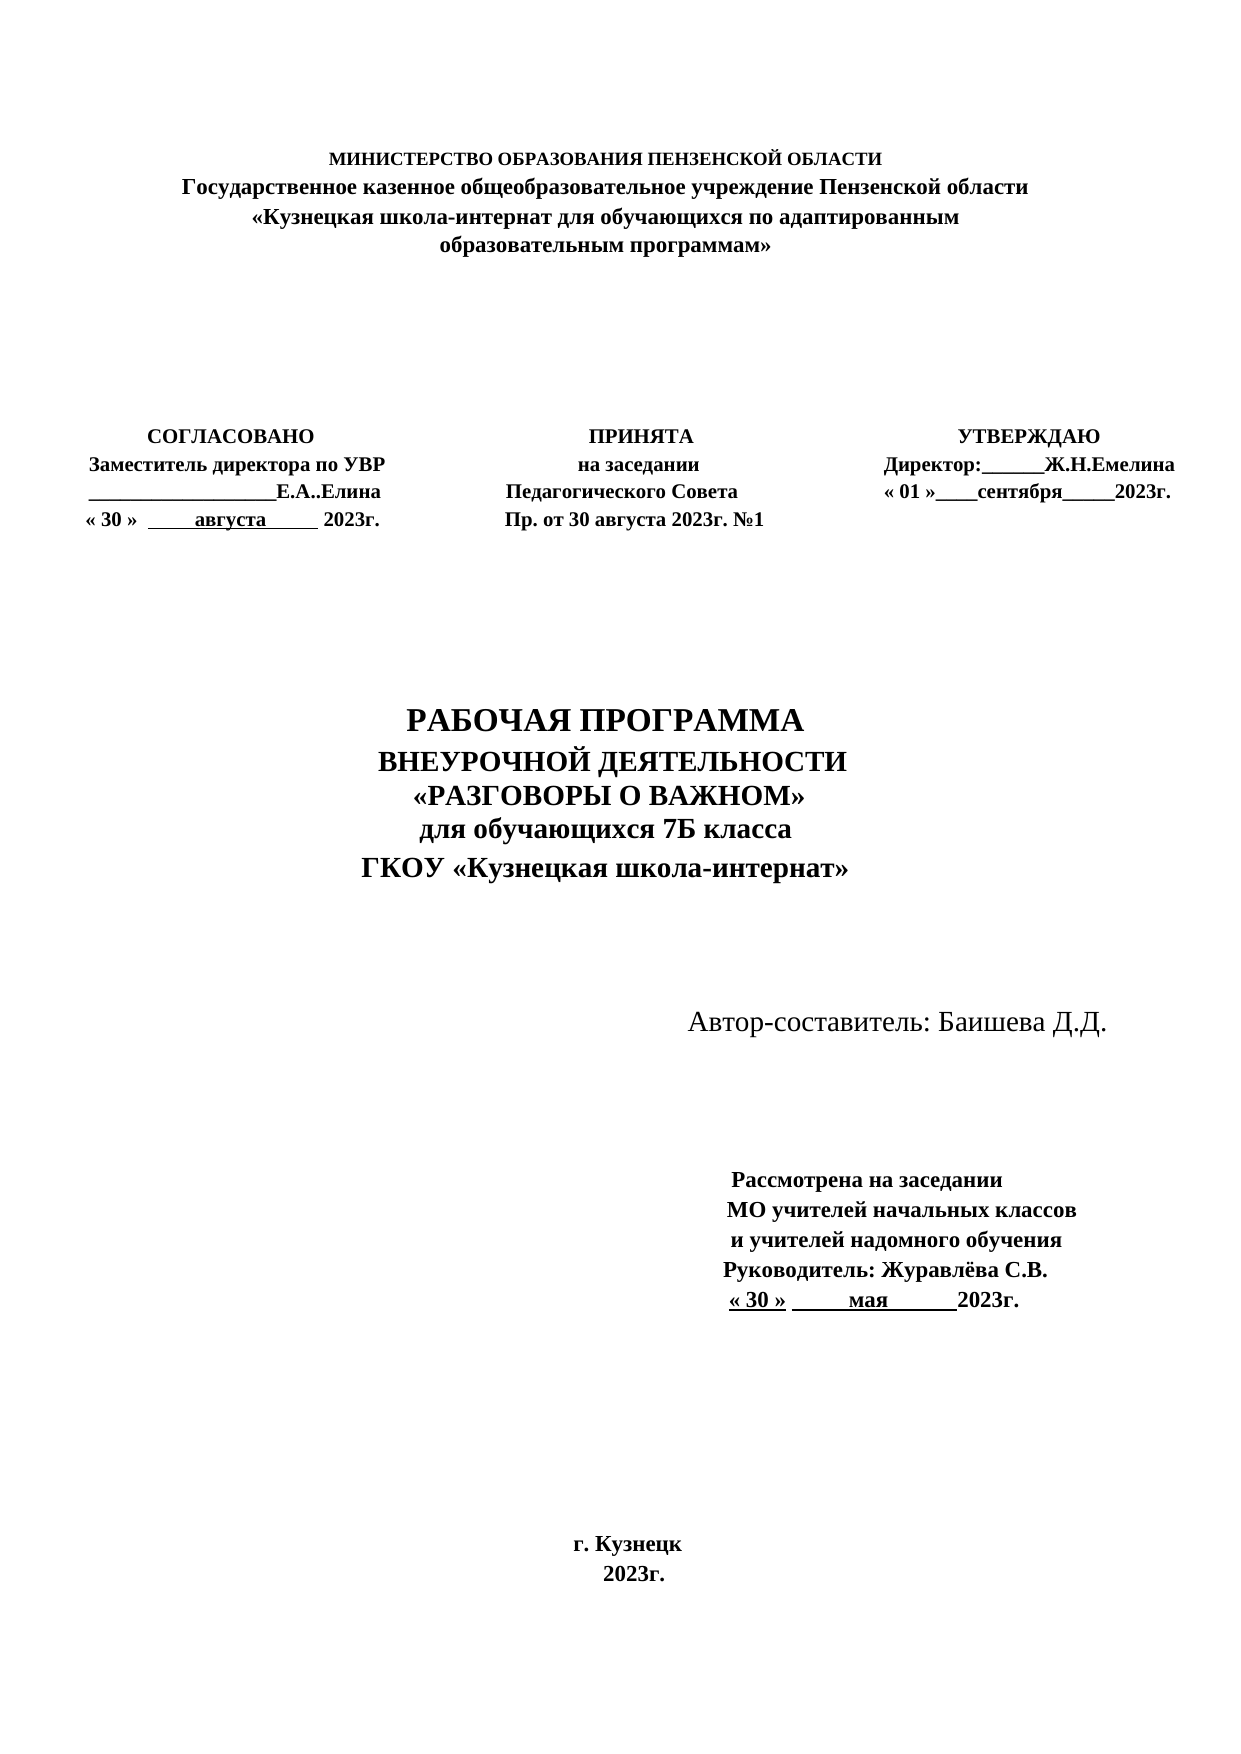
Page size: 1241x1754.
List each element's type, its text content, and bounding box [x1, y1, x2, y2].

text «РАЗГОВОРЫ О ВАЖНОМ» [74, 778, 1137, 812]
text Руководитель: Журавлёва С.В. [59, 1256, 1048, 1283]
text Автор-составитель: Баишева Д.Д. [44, 1004, 1107, 1038]
text Рассмотрена на заседании [59, 1166, 1004, 1192]
text « 30 » мая 2023г. [15, 1287, 1019, 1313]
text ВНЕУРОЧНОЙ ДЕЯТЕЛЬНОСТИ [74, 744, 1137, 778]
text РАБОЧАЯ ПРОГРАММА [74, 701, 1137, 739]
text ГКОУ «Кузнецкая школа-интернат» [74, 850, 1137, 884]
text МО учителей начальных классов [59, 1196, 1078, 1222]
text «Кузнецкая школа-интернат для обучающихся по адаптированным [74, 203, 1137, 230]
text МИНИСТЕРСТВО ОБРАЗОВАНИЯ ПЕНЗЕНСКОЙ ОБЛАСТИ [74, 148, 1137, 170]
text 2023г. [74, 1560, 1137, 1587]
text Государственное казенное общеобразовательное учреждение Пензенской области [74, 173, 1137, 199]
text и учителей надомного обучения [59, 1226, 1063, 1252]
text CОГЛАСОВАНО ПРИНЯТА УТВЕРЖДАЮ Заместитель директора по УВР на заседании Директор:______Ж.Н.Емелина __________________Е.А..Елина Педагогического Совета « 01 »____сентября_____2023г. [74, 424, 1212, 503]
text « 30 » августа 2023г. Пр. от 30 августа 2023г. №1 [59, 507, 1137, 531]
text г. Кузнецк [546, 1530, 709, 1557]
text для обучающихся 7Б класса [74, 812, 1137, 845]
text образовательным программам» [74, 231, 1137, 257]
